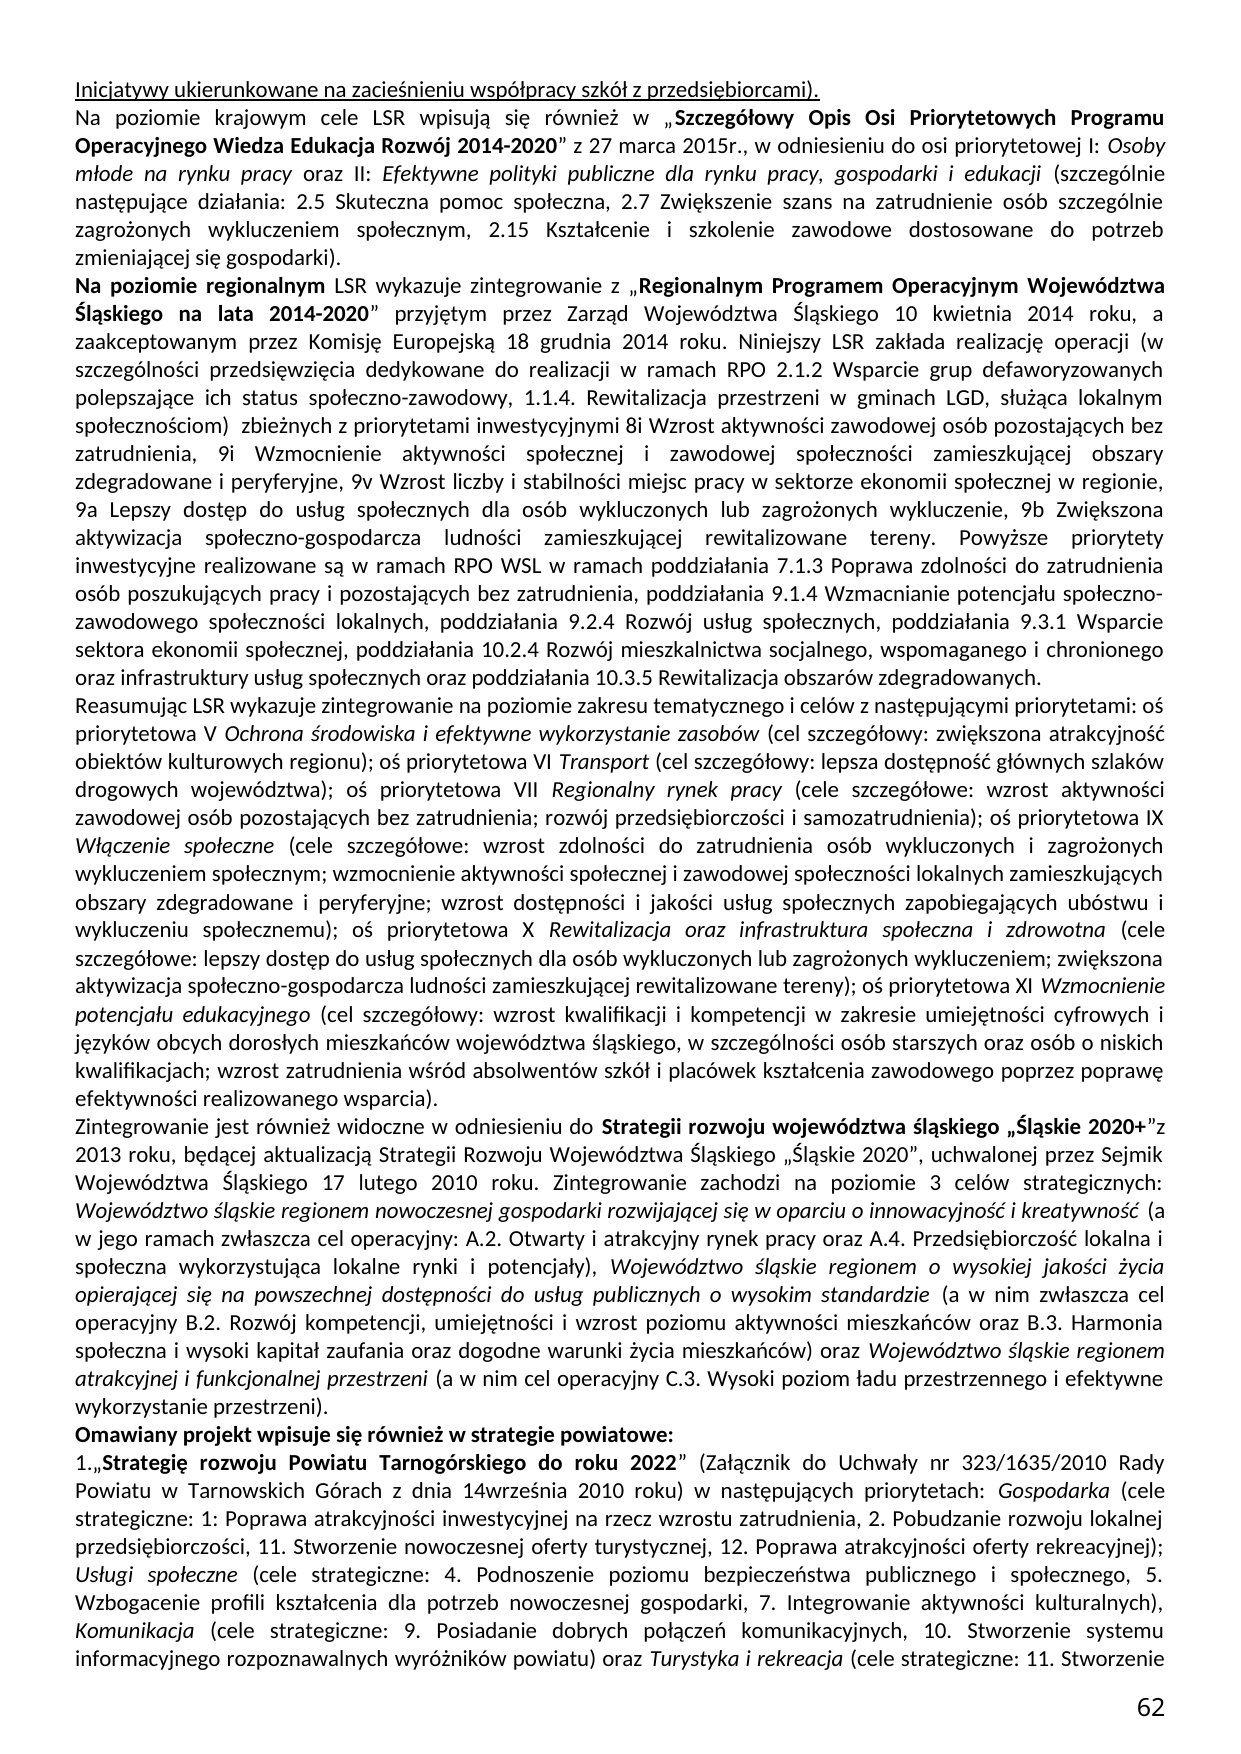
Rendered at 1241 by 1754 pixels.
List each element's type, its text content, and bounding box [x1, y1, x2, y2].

text Reasumując LSR wykazuje zintegrowanie na poziomie zakresu tematycznego i celów z następującymi priorytetami: oś priorytetowa V Ochrona środowiska i efektywne wykorzystanie zasobów (cel szczegółowy: zwiększona atrakcyjność obiektów kulturowych regionu); oś priorytetowa VI Transport (cel szczegółowy: lepsza dostępność głównych szlaków drogowych województwa); oś priorytetowa VII Regionalny rynek pracy (cele szczegółowe: wzrost aktywności zawodowej osób pozostających bez zatrudnienia; rozwój przedsiębiorczości i samozatrudnienia); oś priorytetowa IX Włączenie społeczne (cele szczegółowe: wzrost zdolności do zatrudnienia osób wykluczonych i zagrożonych wykluczeniem społecznym; wzmocnienie aktywności społecznej i zawodowej społeczności lokalnych zamieszkujących obszary zdegradowane i peryferyjne; wzrost dostępności i jakości usług społecznych zapobiegających ubóstwu i wykluczeniu społecznemu); oś priorytetowa X Rewitalizacja oraz infrastruktura społeczna i zdrowotna (cele szczegółowe: lepszy dostęp do usług społecznych dla osób wykluczonych lub zagrożonych wykluczeniem; zwiększona aktywizacja społeczno-gospodarcza ludności zamieszkującej rewitalizowane tereny); oś priorytetowa XI Wzmocnienie potencjału edukacyjnego (cel szczegółowy: wzrost kwalifikacji i kompetencji w zakresie umiejętności cyfrowych i języków obcych dorosłych mieszkańców województwa śląskiego, w szczególności osób starszych oraz osób o niskich kwalifikacjach; wzrost zatrudnienia wśród absolwentów szkół i placówek kształcenia zawodowego poprzez poprawę efektywności realizowanego wsparcia). [75, 691, 1165, 1112]
text Na poziomie regionalnym LSR wykazuje zintegrowanie z „Regionalnym Programem Operacyjnym Województwa Śląskiego na lata 2014-2020” przyjętym przez Zarząd Województwa Śląskiego 10 kwietnia 2014 roku, a zaakceptowanym przez Komisję Europejską 18 grudnia 2014 roku. Niniejszy LSR zakłada realizację operacji (w szczególności przedsięwzięcia dedykowane do realizacji w ramach RPO 2.1.2 Wsparcie grup defaworyzowanych polepszające ich status społeczno-zawodowy, 1.1.4. Rewitalizacja przestrzeni w gminach LGD, służąca lokalnym społecznościom) zbieżnych z priorytetami inwestycyjnymi 8i Wzrost aktywności zawodowej osób pozostających bez zatrudnienia, 9i Wzmocnienie aktywności społecznej i zawodowej społeczności zamieszkującej obszary zdegradowane i peryferyjne, 9v Wzrost liczby i stabilności miejsc pracy w sektorze ekonomii społecznej w regionie, 9a Lepszy dostęp do usług społecznych dla osób wykluczonych lub zagrożonych wykluczenie, 9b Zwiększona aktywizacja społeczno-gospodarcza ludności zamieszkującej rewitalizowane tereny. Powyższe priorytety inwestycyjne realizowane są w ramach RPO WSL w ramach poddziałania 7.1.3 Poprawa zdolności do zatrudnienia osób poszukujących pracy i pozostających bez zatrudnienia, poddziałania 9.1.4 Wzmacnianie potencjału społeczno-zawodowego społeczności lokalnych, poddziałania 9.2.4 Rozwój usług społecznych, poddziałania 9.3.1 Wsparcie sektora ekonomii społecznej, poddziałania 10.2.4 Rozwój mieszkalnictwa socjalnego, wspomaganego i chronionego oraz infrastruktury usług społecznych oraz poddziałania 10.3.5 Rewitalizacja obszarów zdegradowanych. [75, 271, 1165, 691]
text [75, 75, 1165, 103]
text Zintegrowanie jest również widoczne w odniesieniu do Strategii rozwoju województwa śląskiego „Śląskie 2020+”z 2013 roku, będącej aktualizacją Strategii Rozwoju Województwa Śląskiego „Śląskie 2020”, uchwalonej przez Sejmik Województwa Śląskiego 17 lutego 2010 roku. Zintegrowanie zachodzi na poziomie 3 celów strategicznych: Województwo śląskie regionem nowoczesnej gospodarki rozwijającej się w oparciu o innowacyjność i kreatywność (a w jego ramach zwłaszcza cel operacyjny: A.2. Otwarty i atrakcyjny rynek pracy oraz A.4. Przedsiębiorczość lokalna i społeczna wykorzystująca lokalne rynki i potencjały), Województwo śląskie regionem o wysokiej jakości życia opierającej się na powszechnej dostępności do usług publicznych o wysokim standardzie (a w nim zwłaszcza cel operacyjny B.2. Rozwój kompetencji, umiejętności i wzrost poziomu aktywności mieszkańców oraz B.3. Harmonia społeczna i wysoki kapitał zaufania oraz dogodne warunki życia mieszkańców) oraz Województwo śląskie regionem atrakcyjnej i funkcjonalnej przestrzeni (a w nim cel operacyjny C.3. Wysoki poziom ładu przestrzennego i efektywne wykorzystanie przestrzeni). [75, 1112, 1165, 1420]
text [75, 1448, 1165, 1672]
text Na poziomie krajowym cele LSR wpisują się również w „Szczegółowy Opis Osi Priorytetowych Programu Operacyjnego Wiedza Edukacja Rozwój 2014-2020” z 27 marca 2015r., w odniesieniu do osi priorytetowej I: Osoby młode na rynku pracy oraz II: Efektywne polityki publiczne dla rynku pracy, gospodarki i edukacji (szczególnie następujące działania: 2.5 Skuteczna pomoc społeczna, 2.7 Zwiększenie szans na zatrudnienie osób szczególnie zagrożonych wykluczeniem społecznym, 2.15 Kształcenie i szkolenie zawodowe dostosowane do potrzeb zmieniającej się gospodarki). [75, 103, 1165, 271]
text Omawiany projekt wpisuje się również w strategie powiatowe: [75, 1420, 1165, 1448]
